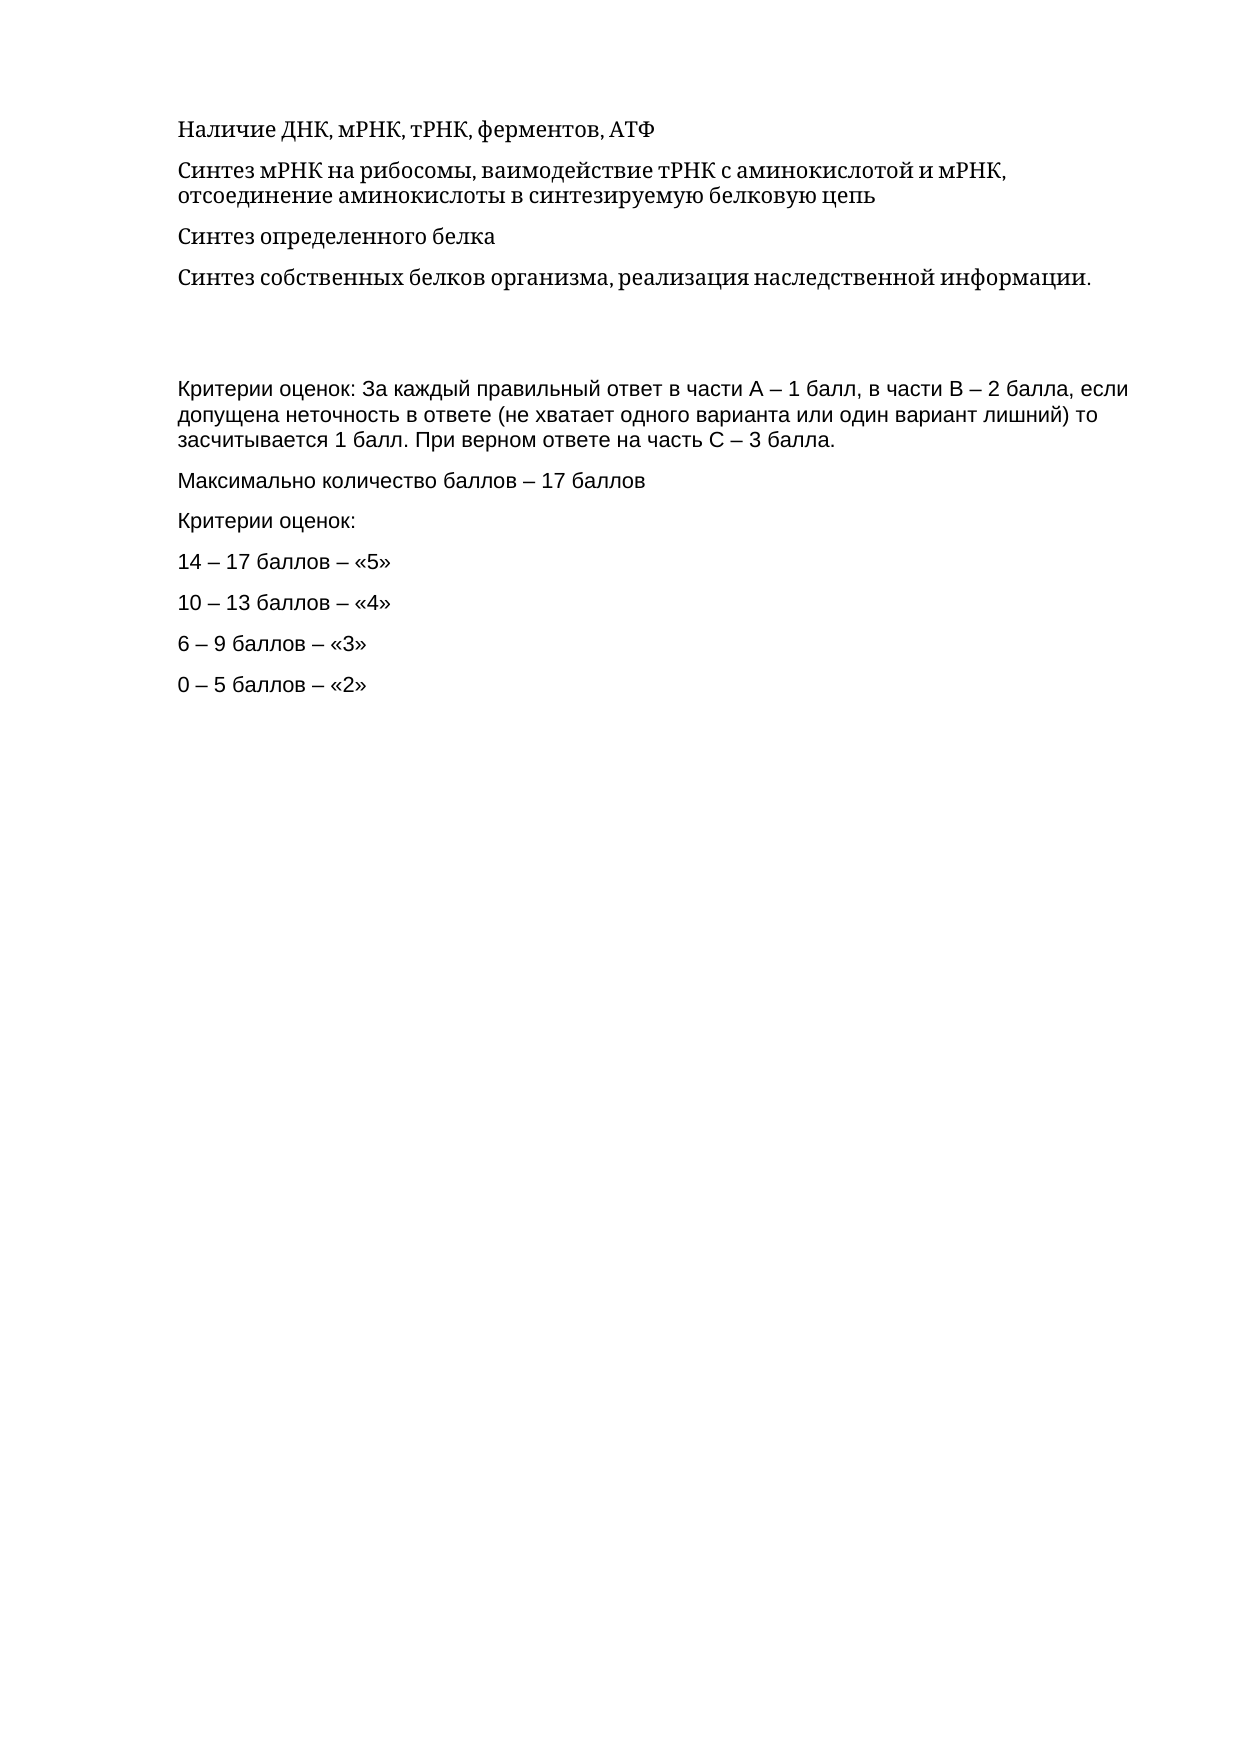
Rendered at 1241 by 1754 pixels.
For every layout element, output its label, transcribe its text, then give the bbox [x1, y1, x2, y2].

text Критерии оценок: За каждый правильный ответ в части А – 1 балл, в части В – 2 балла, если допущена неточность в ответе (не хватает одного варианта или один вариант лишний) то засчитывается 1 балл. При верном ответе на часть С – 3 балла. [177, 376, 1152, 452]
text Наличие ДНК, мРНК, тРНК, ферментов, АТФ [177, 118, 1152, 143]
text Синтез мРНК на рибосомы, ваимодействие тРНК с аминокислотой и мРНК, отсоединение аминокислоты в синтезируемую белковую цепь [177, 159, 1152, 209]
text 10 – 13 баллов – «4» [177, 590, 1152, 615]
text 6 – 9 баллов – «3» [177, 631, 1152, 656]
text Синтез определенного белка [177, 225, 1152, 250]
text Максимально количество баллов – 17 баллов [177, 467, 1152, 493]
text 14 – 17 баллов – «5» [177, 549, 1152, 574]
text 0 – 5 баллов – «2» [177, 672, 1152, 697]
text Критерии оценок: [177, 508, 1152, 533]
text Синтез собственных белков организма, реализация наследственной информации. [177, 266, 1152, 291]
